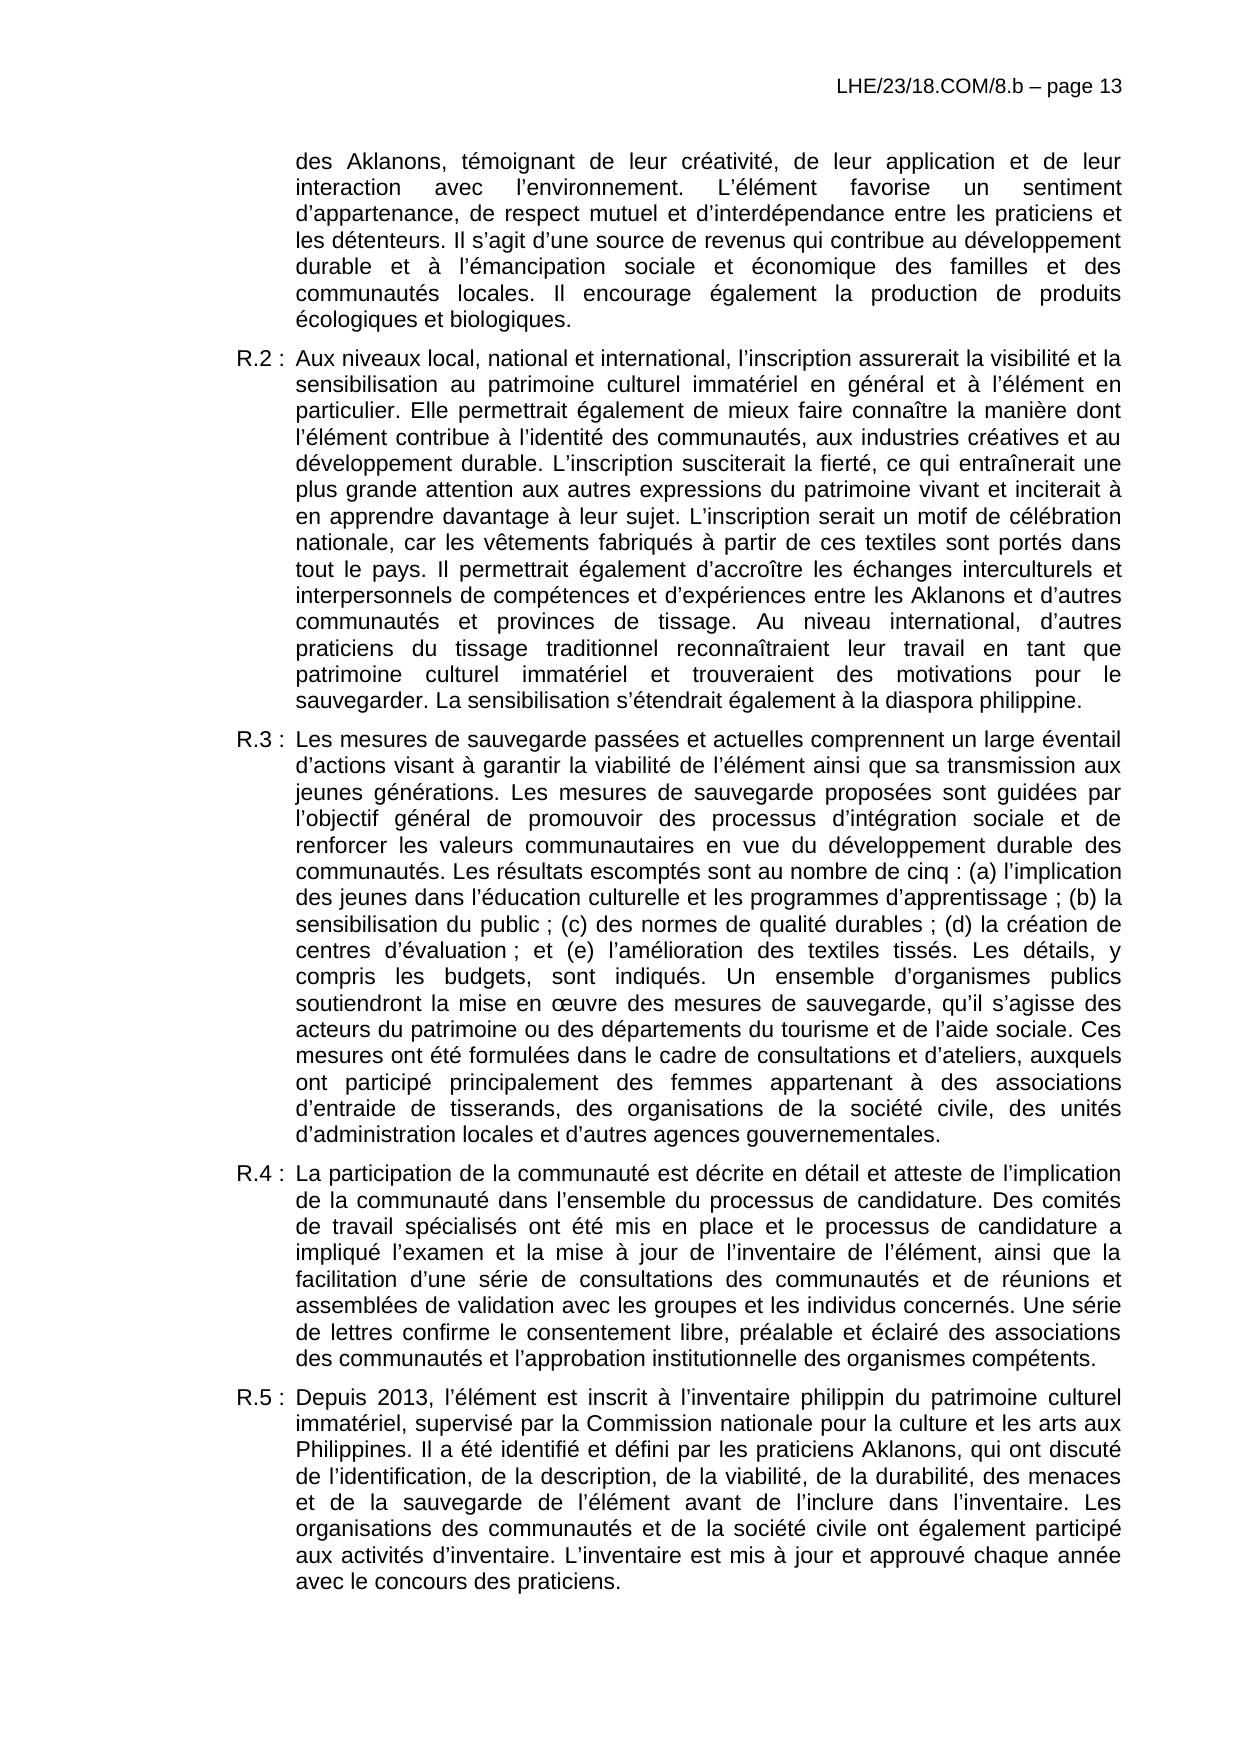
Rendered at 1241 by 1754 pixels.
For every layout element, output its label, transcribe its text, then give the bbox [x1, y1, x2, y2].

text R.3 : Les mesures de sauvegarde passées et actuelles comprennent un large éventail d’actions visant à garantir la viabilité de l’élément ainsi que sa transmission aux jeunes générations. Les mesures de sauvegarde proposées sont guidées par l’objectif général de promouvoir des processus d’intégration sociale et de renforcer les valeurs communautaires en vue du développement durable des communautés. Les résultats escomptés sont au nombre de cinq : (a) l’implication des jeunes dans l’éducation culturelle et les programmes d’apprentissage ; (b) la sensibilisation du public ; (c) des normes de qualité durables ; (d) la création de centres d’évaluation ; et (e) l’amélioration des textiles tissés. Les détails, y compris les budgets, sont indiqués. Un ensemble d’organismes publics soutiendront la mise en œuvre des mesures de sauvegarde, qu’il s’agisse des acteurs du patrimoine ou des départements du tourisme et de l’aide sociale. Ces mesures ont été formulées dans le cadre de consultations et d’ateliers, auxquels ont participé principalement des femmes appartenant à des associations d’entraide de tisserands, des organisations de la société civile, des unités d’administration locales et d’autres agences gouvernementales. [236, 726, 1122, 1148]
text R.4 : La participation de la communauté est décrite en détail et atteste de l’implication de la communauté dans l’ensemble du processus de candidature. Des comités de travail spécialisés ont été mis en place et le processus de candidature a impliqué l’examen et la mise à jour de l’inventaire de l’élément, ainsi que la facilitation d’une série de consultations des communautés et de réunions et assemblées de validation avec les groupes et les individus concernés. Une série de lettres confirme le consentement libre, préalable et éclairé des associations des communautés et l’approbation institutionnelle des organismes compétents. [236, 1160, 1122, 1371]
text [236, 148, 1122, 332]
text R.5 : Depuis 2013, l’élément est inscrit à l’inventaire philippin du patrimoine culturel immatériel, supervisé par la Commission nationale pour la culture et les arts aux Philippines. Il a été identifié et défini par les praticiens Aklanons, qui ont discuté de l’identification, de la description, de la viabilité, de la durabilité, des menaces et de la sauvegarde de l’élément avant de l’inclure dans l’inventaire. Les organisations des communautés et de la société civile ont également participé aux activités d’inventaire. L’inventaire est mis à jour et approuvé chaque année avec le concours des praticiens. [236, 1384, 1122, 1594]
text R.2 : Aux niveaux local, national et international, l’inscription assurerait la visibilité et la sensibilisation au patrimoine culturel immatériel en général et à l’élément en particulier. Elle permettrait également de mieux faire connaître la manière dont l’élément contribue à l’identité des communautés, aux industries créatives et au développement durable. L’inscription susciterait la fierté, ce qui entraînerait une plus grande attention aux autres expressions du patrimoine vivant et inciterait à en apprendre davantage à leur sujet. L’inscription serait un motif de célébration nationale, car les vêtements fabriqués à partir de ces textiles sont portés dans tout le pays. Il permettrait également d’accroître les échanges interculturels et interpersonnels de compétences et d’expériences entre les Aklanons et d’autres communautés et provinces de tissage. Au niveau international, d’autres praticiens du tissage traditionnel reconnaîtraient leur travail en tant que patrimoine culturel immatériel et trouveraient des motivations pour le sauvegarder. La sensibilisation s’étendrait également à la diaspora philippine. [236, 345, 1122, 714]
